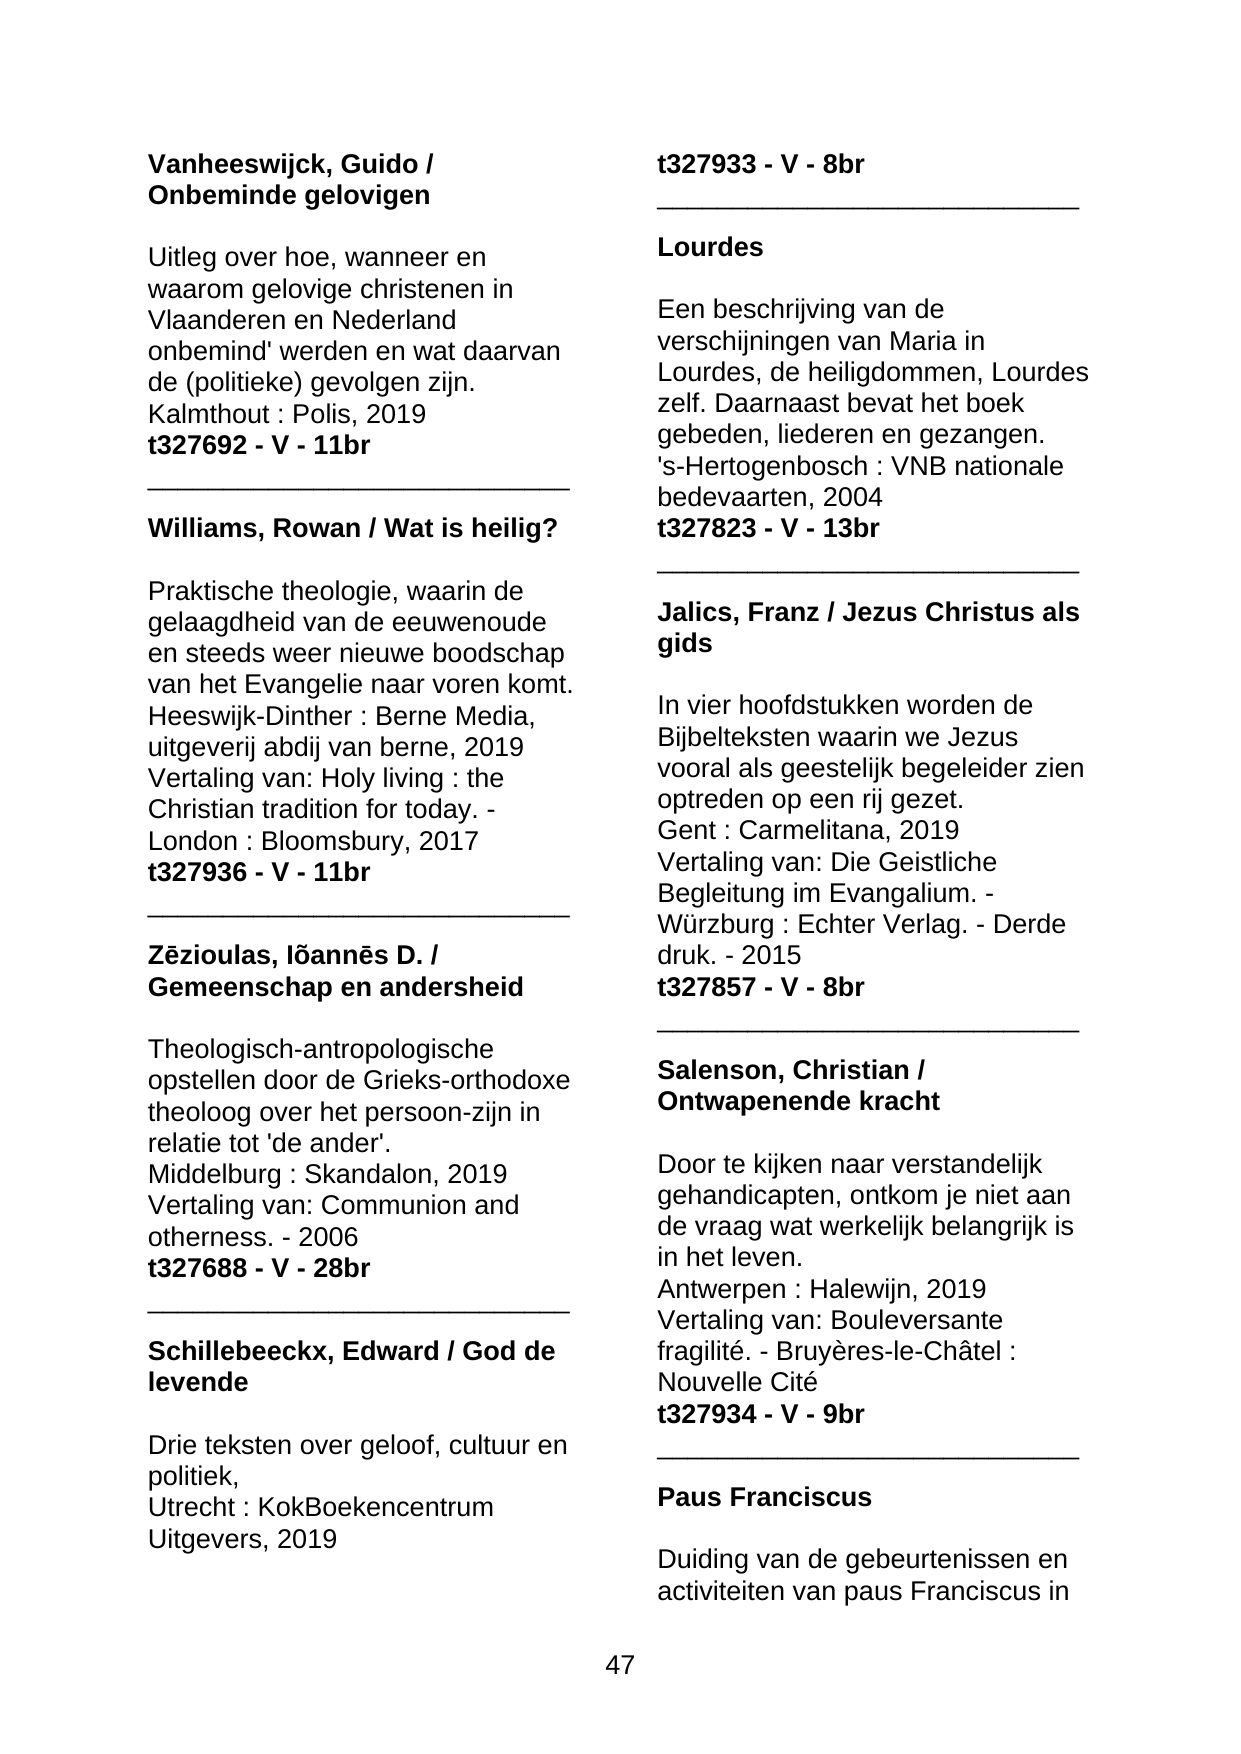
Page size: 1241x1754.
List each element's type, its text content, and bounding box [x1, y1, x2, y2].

text Een beschrijving van de verschijningen van Maria in Lourdes, de heiligdommen, Lourdes zelf. Daarnaast bevat het boek gebeden, liederen en gezangen. 's-Hertogenbosch : VNB nationale bedevaarten, 2004 t327823 - V - 13br ____________________________ [657, 262, 1093, 575]
subtitle Salenson, Christian / Ontwapenende kracht [657, 1054, 1093, 1116]
subtitle Schillebeeckx, Edward / God de levende [148, 1335, 583, 1398]
subtitle Paus Franciscus [657, 1481, 1093, 1512]
subtitle Jalics, Franz / Jezus Christus als gids [657, 596, 1093, 658]
text Theologisch-antropologische opstellen door de Grieks-orthodoxe theoloog over het persoon-zijn in relatie tot 'de ander'. Middelburg : Skandalon, 2019 Vertaling van: Communion and otherness. - 2006 t327688 - V - 28br ____________________________ [148, 1002, 583, 1314]
text Praktische theologie, waarin de gelaagdheid van de eeuwenoude en steeds weer nieuwe boodschap van het Evangelie naar voren komt. Heeswijk-Dinther : Berne Media, uitgeverij abdij van berne, 2019 Vertaling van: Holy living : the Christian tradition for today. - London : Bloomsbury, 2017 t327936 - V - 11br ____________________________ [148, 543, 583, 918]
subtitle Zēzioulas, Iõannēs D. / Gemeenschap en andersheid [148, 939, 583, 1002]
text Drie teksten over geloof, cultuur en politiek, Utrecht : KokBoekencentrum Uitgevers, 2019 t327933 - V - 8br ____________________________ [148, 1398, 583, 1554]
text Uitleg over hoe, wanneer en waarom gelovige christenen in Vlaanderen en Nederland onbemind' werden en wat daarvan de (politieke) gevolgen zijn. Kalmthout : Polis, 2019 t327692 - V - 11br ____________________________ [148, 210, 583, 491]
text Drie teksten over geloof, cultuur en politiek, Utrecht : KokBoekencentrum Uitgevers, 2019 t327933 - V - 8br ____________________________ [657, 148, 1093, 210]
text In vier hoofdstukken worden de Bijbelteksten waarin we Jezus vooral als geestelijk begeleider zien optreden op een rij gezet. Gent : Carmelitana, 2019 Vertaling van: Die Geistliche Begleitung im Evangalium. - Würzburg : Echter Verlag. - Derde druk. - 2015 t327857 - V - 8br ____________________________ [657, 658, 1093, 1033]
subtitle Williams, Rowan / Wat is heilig? [148, 512, 583, 543]
subtitle Vanheeswijck, Guido / Onbeminde gelovigen [148, 148, 583, 210]
subtitle Lourdes [657, 231, 1093, 262]
text Door te kijken naar verstandelijk gehandicapten, ontkom je niet aan de vraag wat werkelijk belangrijk is in het leven. Antwerpen : Halewijn, 2019 Vertaling van: Bouleversante fragilité. - Bruyères-le-Châtel : Nouvelle Cité t327934 - V - 9br ____________________________ [657, 1116, 1093, 1460]
